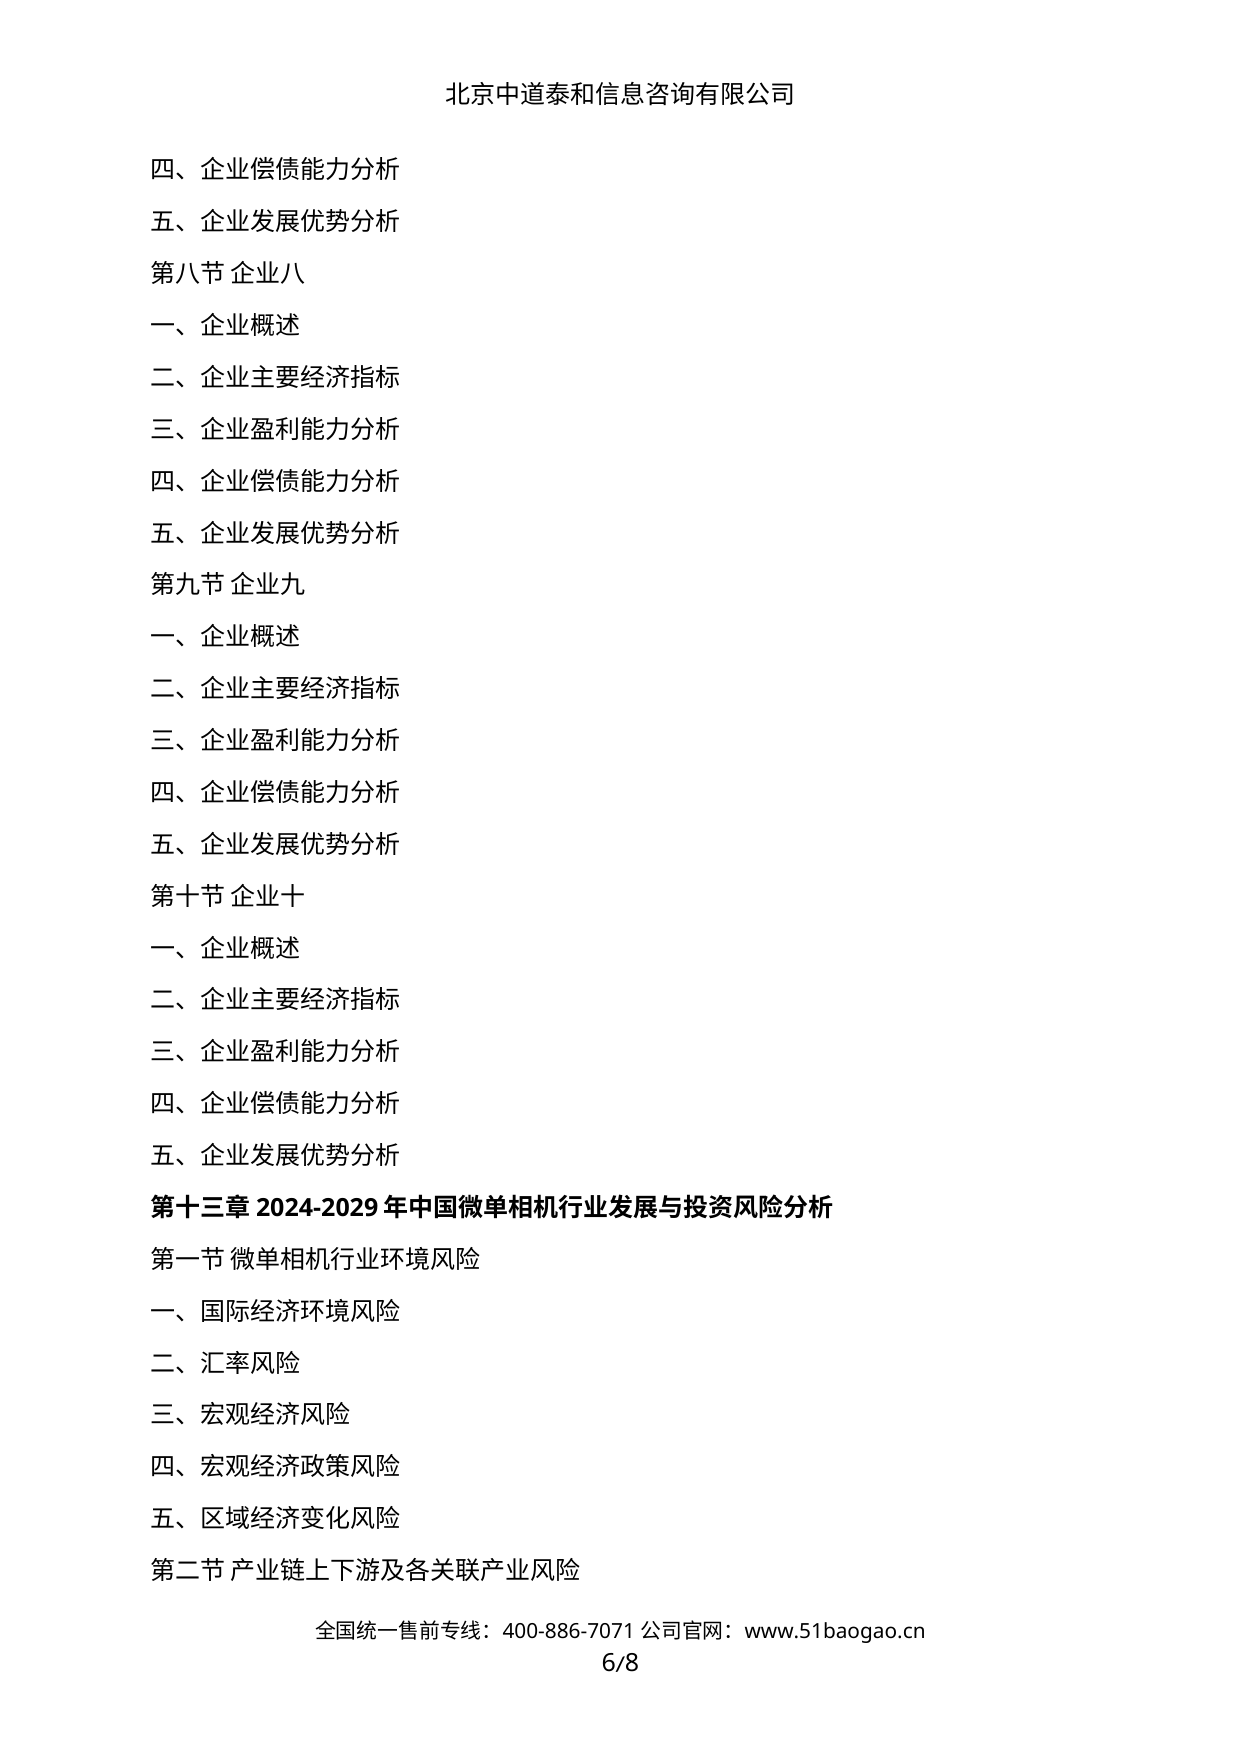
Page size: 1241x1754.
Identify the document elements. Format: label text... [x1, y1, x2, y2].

text 五、企业发展优势分析 [150, 1136, 1090, 1172]
text 五、区域经济变化风险 [150, 1499, 1090, 1535]
text 三、企业盈利能力分析 [150, 721, 1090, 757]
text 第十节 企业十 [150, 876, 1090, 912]
text 一、国际经济环境风险 [150, 1291, 1090, 1327]
text 第九节 企业九 [150, 565, 1090, 601]
text 三、宏观经济风险 [150, 1395, 1090, 1431]
text 四、宏观经济政策风险 [150, 1447, 1090, 1483]
text 一、企业概述 [150, 617, 1090, 653]
text 五、企业发展优势分析 [150, 202, 1090, 238]
text 第十三章 2024-2029年中国微单相机行业发展与投资风险分析 [150, 1187, 1090, 1224]
text 二、汇率风险 [150, 1343, 1090, 1379]
text 四、企业偿债能力分析 [150, 461, 1090, 497]
text 三、企业盈利能力分析 [150, 409, 1090, 446]
text 第二节 产业链上下游及各关联产业风险 [150, 1551, 1090, 1587]
text 五、企业发展优势分析 [150, 824, 1090, 861]
text 四、企业偿债能力分析 [150, 150, 1090, 186]
text 一、企业概述 [150, 928, 1090, 964]
text 五、企业发展优势分析 [150, 513, 1090, 549]
text 二、企业主要经济指标 [150, 357, 1090, 394]
text 四、企业偿债能力分析 [150, 772, 1090, 809]
text 四、企业偿债能力分析 [150, 1084, 1090, 1120]
text 二、企业主要经济指标 [150, 669, 1090, 705]
text 二、企业主要经济指标 [150, 980, 1090, 1016]
text 第一节 微单相机行业环境风险 [150, 1239, 1090, 1276]
text 三、企业盈利能力分析 [150, 1032, 1090, 1068]
text 一、企业概述 [150, 306, 1090, 342]
text 第八节 企业八 [150, 254, 1090, 290]
